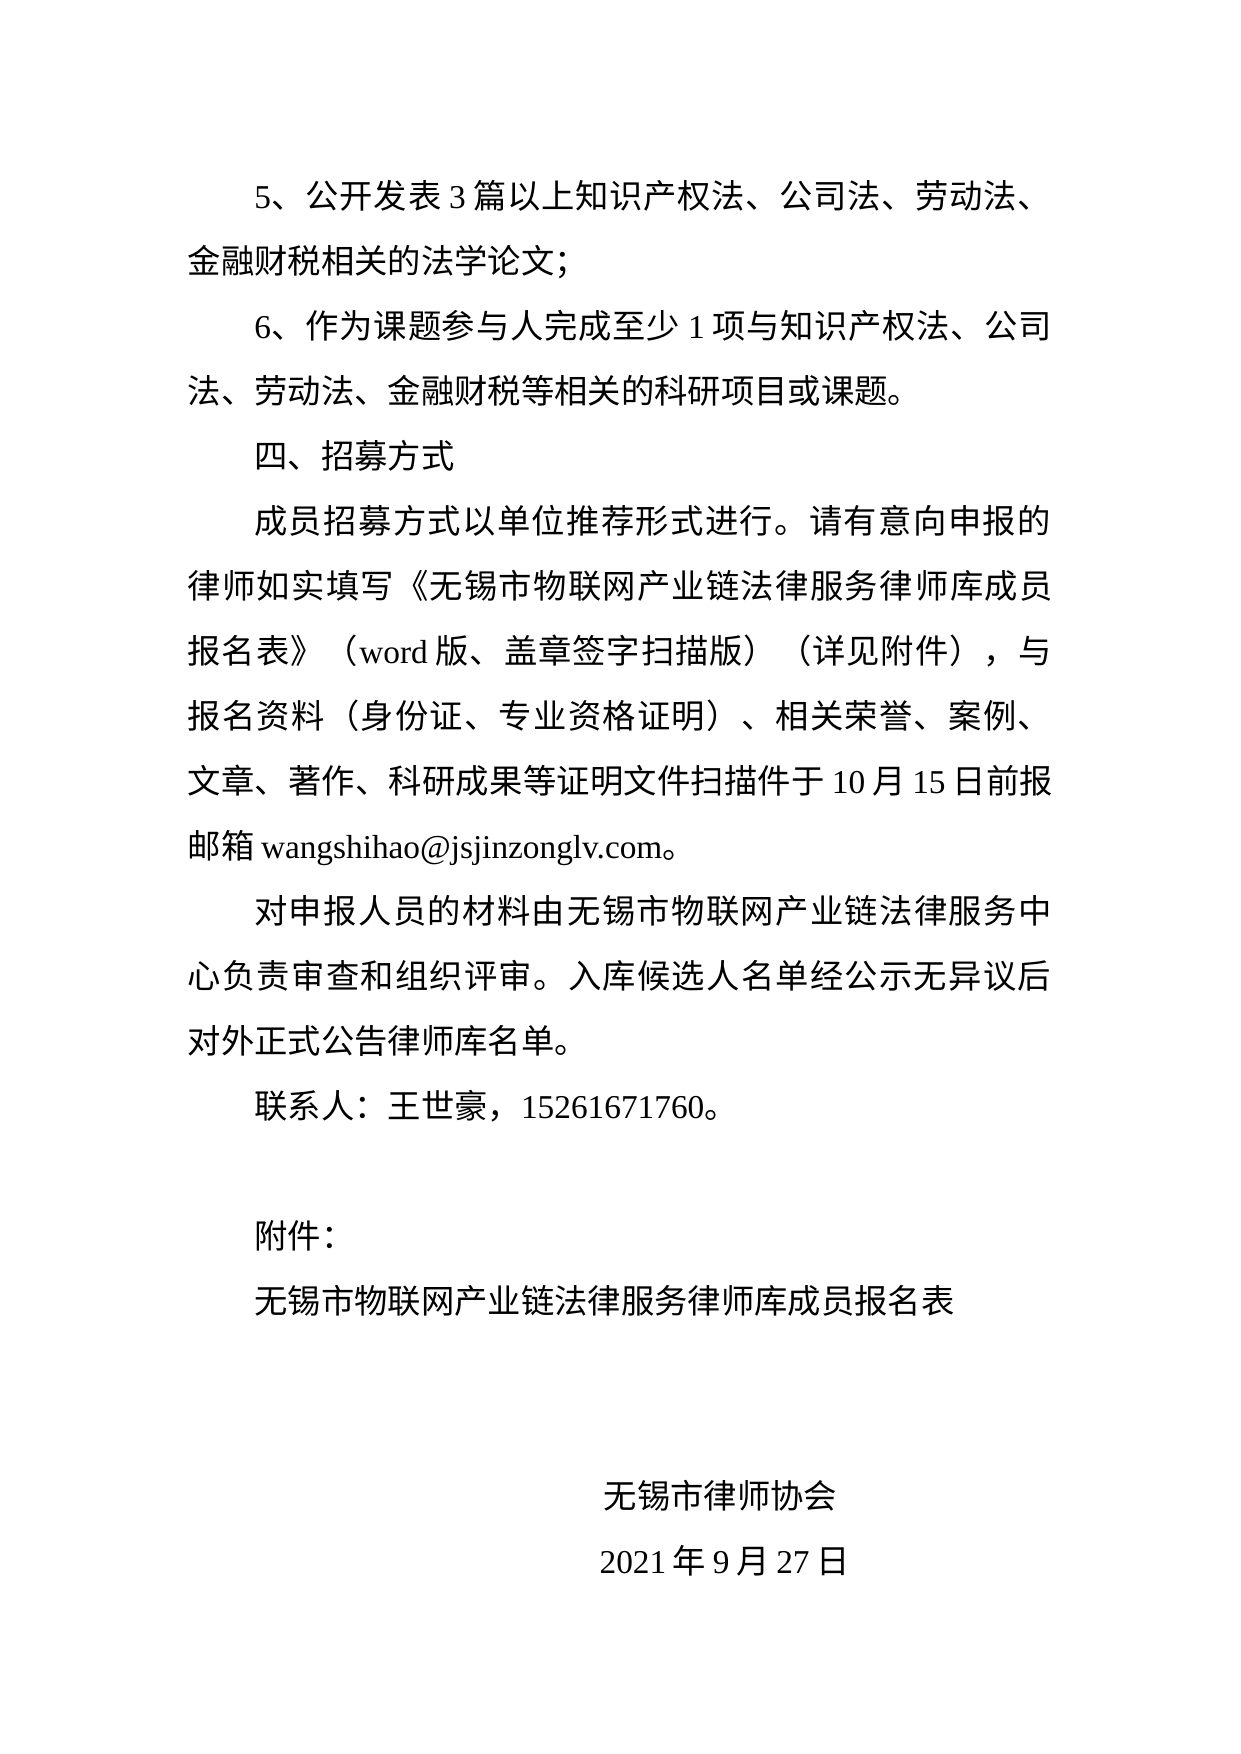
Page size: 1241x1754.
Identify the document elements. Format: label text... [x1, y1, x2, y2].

text 6、作为课题参与人完成至少1项与知识产权法、公司法、劳动法、金融财税等相关的科研项目或课题。 [187, 292, 1053, 422]
text 5、公开发表3篇以上知识产权法、公司法、劳动法、金融财税相关的法学论文； [187, 162, 1053, 292]
text 联系人：王世豪，15261671760。 [187, 1072, 1053, 1137]
text 2021年9月27日 [187, 1527, 1053, 1592]
text 附件： [187, 1202, 1053, 1267]
text 成员招募方式以单位推荐形式进行。请有意向申报的律师如实填写《无锡市物联网产业链法律服务律师库成员报名表》（word版、盖章签字扫描版）（详见附件），与报名资料（身份证、专业资格证明）、相关荣誉、案例、文章、著作、科研成果等证明文件扫描件于10月15日前报邮箱wangshihao@jsjinzonglv.com。 [187, 487, 1053, 877]
text 无锡市物联网产业链法律服务律师库成员报名表 [187, 1267, 1053, 1332]
list 招募方式 [187, 422, 1053, 487]
text 无锡市律师协会 [187, 1462, 1053, 1527]
text 对申报人员的材料由无锡市物联网产业链法律服务中心负责审查和组织评审。入库候选人名单经公示无异议后，对外正式公告律师库名单。 [187, 877, 1053, 1072]
